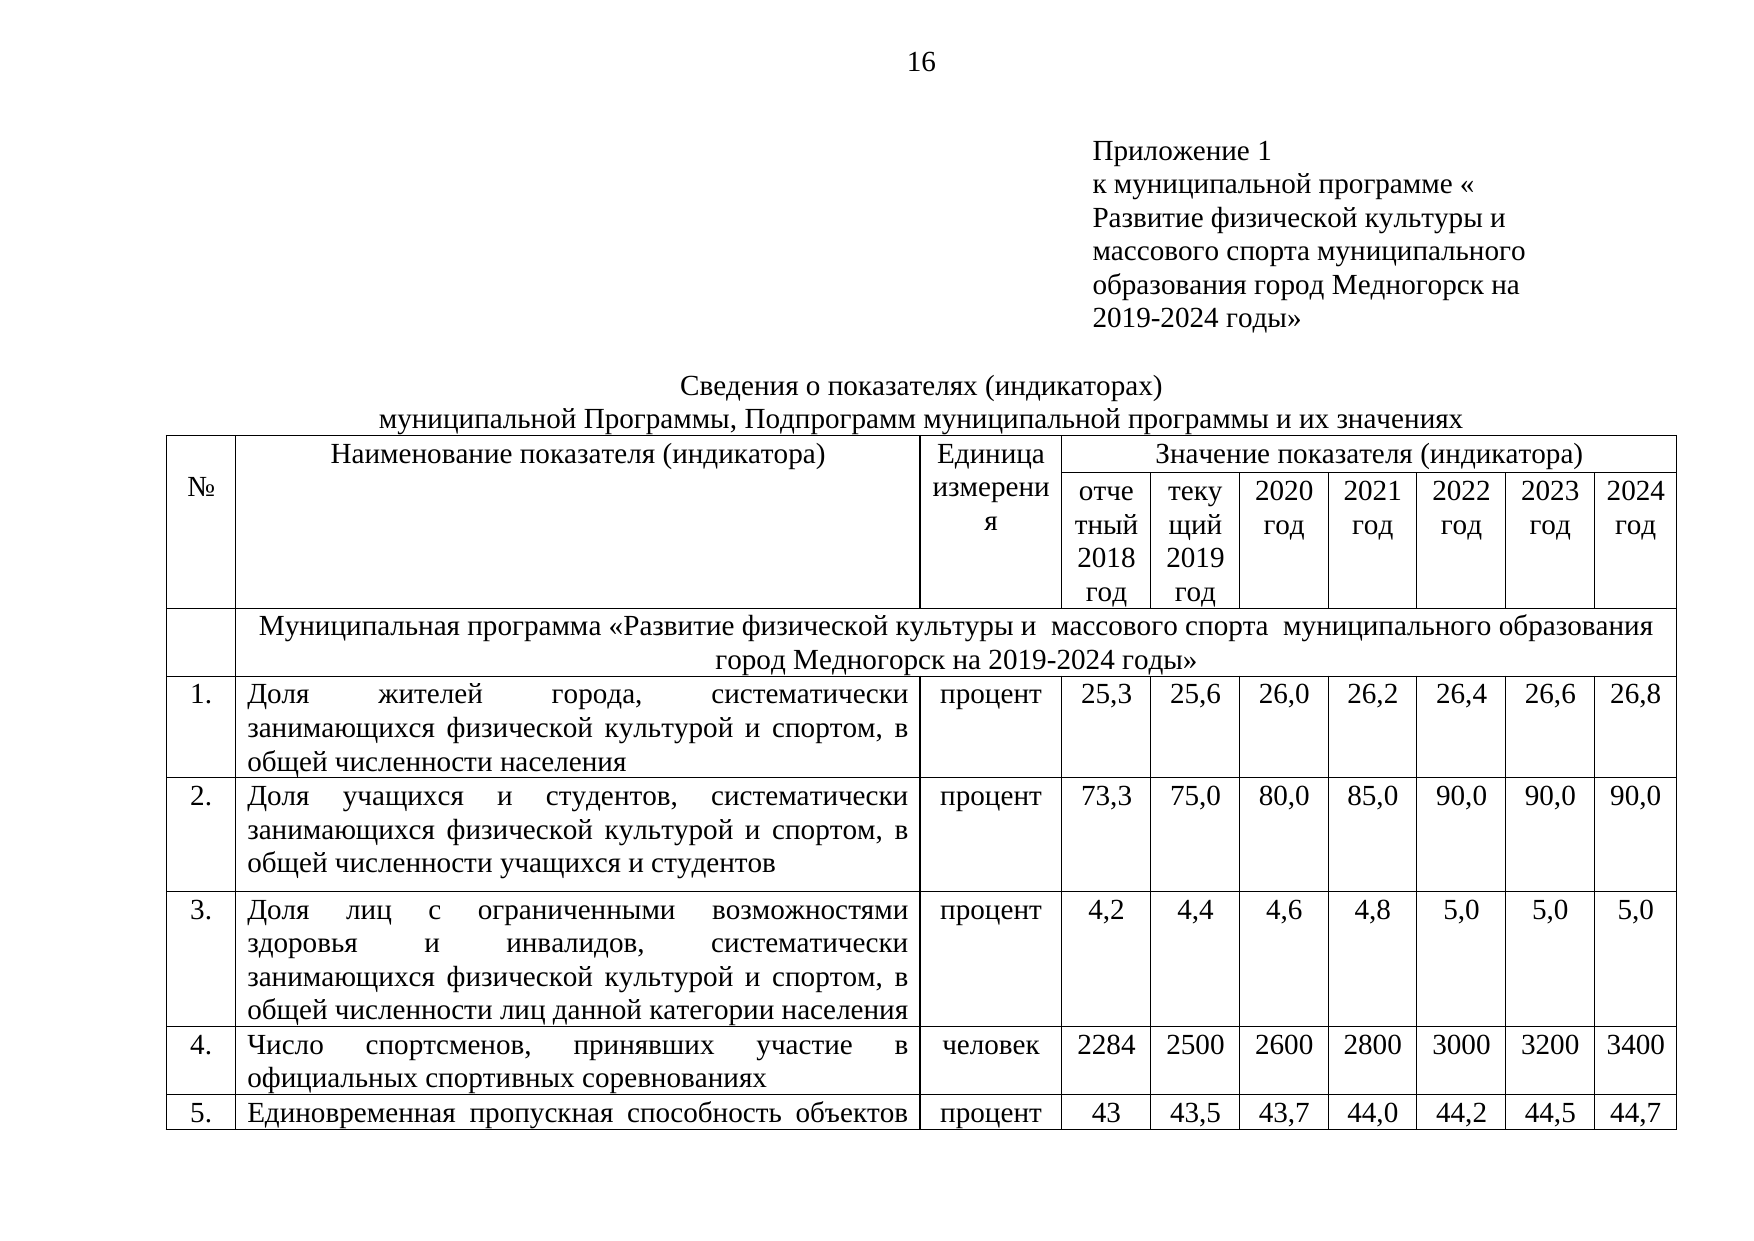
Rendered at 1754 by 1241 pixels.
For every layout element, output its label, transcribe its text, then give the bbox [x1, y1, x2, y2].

table_cell 3. [167, 892, 235, 1026]
table_cell 44,7 [1595, 1095, 1676, 1129]
table_cell 26,2 [1329, 677, 1416, 777]
table_cell 43 [1062, 1095, 1150, 1129]
table_cell 4,6 [1240, 892, 1328, 1026]
table_cell 4,2 [1062, 892, 1150, 1026]
table_cell 43,5 [1151, 1095, 1239, 1129]
table_cell процент [921, 778, 1061, 891]
table_cell 26,4 [1417, 677, 1505, 777]
table_cell 2024 год [1595, 473, 1676, 607]
table_cell 44,5 [1506, 1095, 1594, 1129]
table_cell процент [921, 892, 1061, 1026]
text муниципальной Программы, Подпрограмм муниципальной программы и их значениях [177, 401, 1665, 435]
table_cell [236, 1095, 919, 1129]
table_cell процент [921, 1095, 1061, 1129]
table_cell 26,0 [1240, 677, 1328, 777]
table_header Значение показателя (индикатора) [1062, 436, 1676, 472]
table_cell 3200 [1506, 1027, 1594, 1094]
table_cell 2020 год [1240, 473, 1328, 607]
table_cell 26,6 [1506, 677, 1594, 777]
text Сведения о показателях (индикаторах) [177, 368, 1665, 401]
table_cell 1. [167, 677, 235, 777]
table_cell 2. [167, 778, 235, 891]
table_cell 2284 [1062, 1027, 1150, 1094]
table_cell Доля лиц с ограниченными возможностями здоровья и инвалидов, систематически занимающихся физической культурой и спортом, в общей численности лиц данной категории населения [236, 892, 919, 1026]
table_cell 3000 [1417, 1027, 1505, 1094]
table_cell 80,0 [1240, 778, 1328, 891]
table_cell 5,0 [1595, 892, 1676, 1026]
table_cell 44,2 [1417, 1095, 1505, 1129]
table_cell 2500 [1151, 1027, 1239, 1094]
table_cell 90,0 [1506, 778, 1594, 891]
table_cell 44,0 [1329, 1095, 1416, 1129]
table_header Приложение 1 к муниципальной программе « Развитие физической культуры и массового спорта муниципального образования город Медногорск на 2019-2024 годы» [1081, 133, 1576, 334]
table_header Наименование показателя (индикатора) [236, 436, 919, 607]
table_cell Число спортсменов, принявших участие в официальных спортивных соревнованиях [236, 1027, 919, 1094]
table_cell [167, 609, 235, 676]
table_cell 4,4 [1151, 892, 1239, 1026]
table_cell 4,8 [1329, 892, 1416, 1026]
table_cell 5. [167, 1095, 235, 1129]
table_cell 26,8 [1595, 677, 1676, 777]
table_cell Доля жителей города, систематически занимающихся физической культурой и спортом, в общей численности населения [236, 677, 919, 777]
table_cell 73,3 [1062, 778, 1150, 891]
table_cell 4. [167, 1027, 235, 1094]
table_cell 5,0 [1417, 892, 1505, 1026]
table_cell процент [921, 677, 1061, 777]
table_header Единица измерения [921, 436, 1061, 607]
table_cell Доля учащихся и студентов, систематически занимающихся физической культурой и спортом, в общей численности учащихся и студентов [236, 778, 919, 891]
table_cell 25,3 [1062, 677, 1150, 777]
table_cell 25,6 [1151, 677, 1239, 777]
table_cell 2800 [1329, 1027, 1416, 1094]
table_cell человек [921, 1027, 1061, 1094]
table_cell 2022 год [1417, 473, 1505, 607]
table_cell 3400 [1595, 1027, 1676, 1094]
table_cell 2021 год [1329, 473, 1416, 607]
table_cell 90,0 [1417, 778, 1505, 891]
table_cell 2600 [1240, 1027, 1328, 1094]
table_cell Муниципальная программа «Развитие физической культуры и массового спорта муниципального образования город Медногорск на 2019-2024 годы» [236, 609, 1676, 676]
table_cell 75,0 [1151, 778, 1239, 891]
table_header № [167, 436, 235, 607]
table_cell 5,0 [1506, 892, 1594, 1026]
table_cell 85,0 [1329, 778, 1416, 891]
table_cell 2023 год [1506, 473, 1594, 607]
table_cell текущий 2019 год [1151, 473, 1239, 607]
table_cell 90,0 [1595, 778, 1676, 891]
table_cell отчетный 2018 год [1062, 473, 1150, 607]
table_cell 43,7 [1240, 1095, 1328, 1129]
